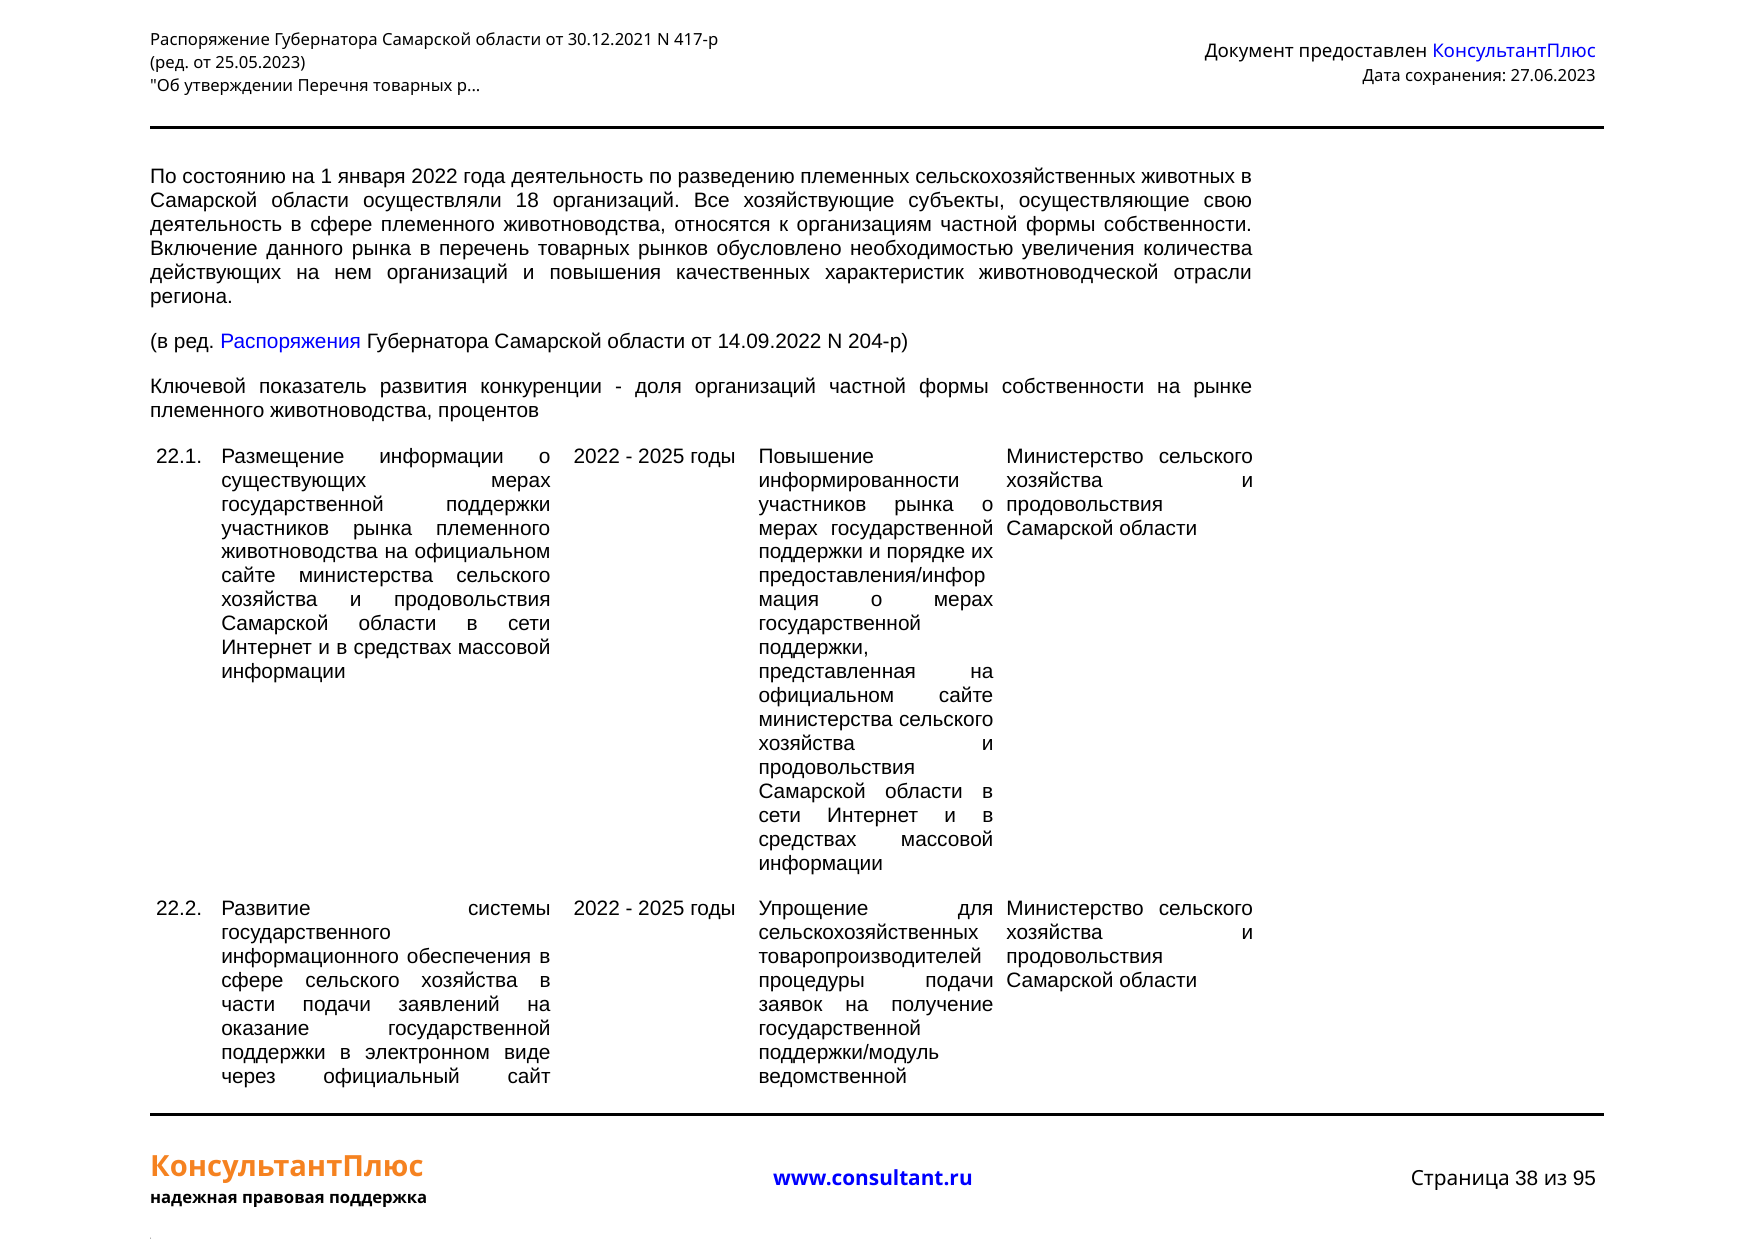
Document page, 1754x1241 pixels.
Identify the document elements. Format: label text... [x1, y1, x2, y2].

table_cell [215, 885, 557, 1098]
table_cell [1000, 885, 1259, 1098]
table_cell 22.1. [144, 433, 214, 885]
table_cell Размещение информации о существующих мерах государственной поддержки участников рынка племенного животноводства на официальном сайте министерства сельского хозяйства и продовольствия Самарской области в сети Интернет и в средствах массовой информации [215, 433, 557, 885]
table_cell 2022 - 2025 годы [557, 433, 752, 885]
table_cell По состоянию на 1 января 2022 года деятельность по разведению племенных сельскохозяйственных животных в Самарской области осуществляли 18 организаций. Все хозяйствующие субъекты, осуществляющие свою деятельность в сфере племенного животноводства, относятся к организациям частной формы собственности. Включение данного рынка в перечень товарных рынков обусловлено необходимостью увеличения количества действующих на нем организаций и повышения качественных характеристик животноводческой отрасли региона. [144, 154, 1259, 318]
table_cell (в ред. Распоряжения Губернатора Самарской области от 14.09.2022 N 204-р) [144, 319, 1259, 364]
table_cell Ключевой показатель развития конкуренции - доля организаций частной формы собственности на рынке племенного животноводства, процентов [144, 364, 1259, 433]
table_cell 2022 - 2025 годы [557, 885, 752, 1098]
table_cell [752, 885, 1000, 1098]
table_cell 22.2. [144, 885, 214, 1098]
table_cell Повышение информированности участников рынка о мерах государственной поддержки и порядке их предоставления/информация о мерах государственной поддержки, представленная на официальном сайте министерства сельского хозяйства и продовольствия Самарской области в сети Интернет и в средствах массовой информации [752, 433, 1000, 885]
table_cell Министерство сельского хозяйства и продовольствия Самарской области [1000, 433, 1259, 885]
